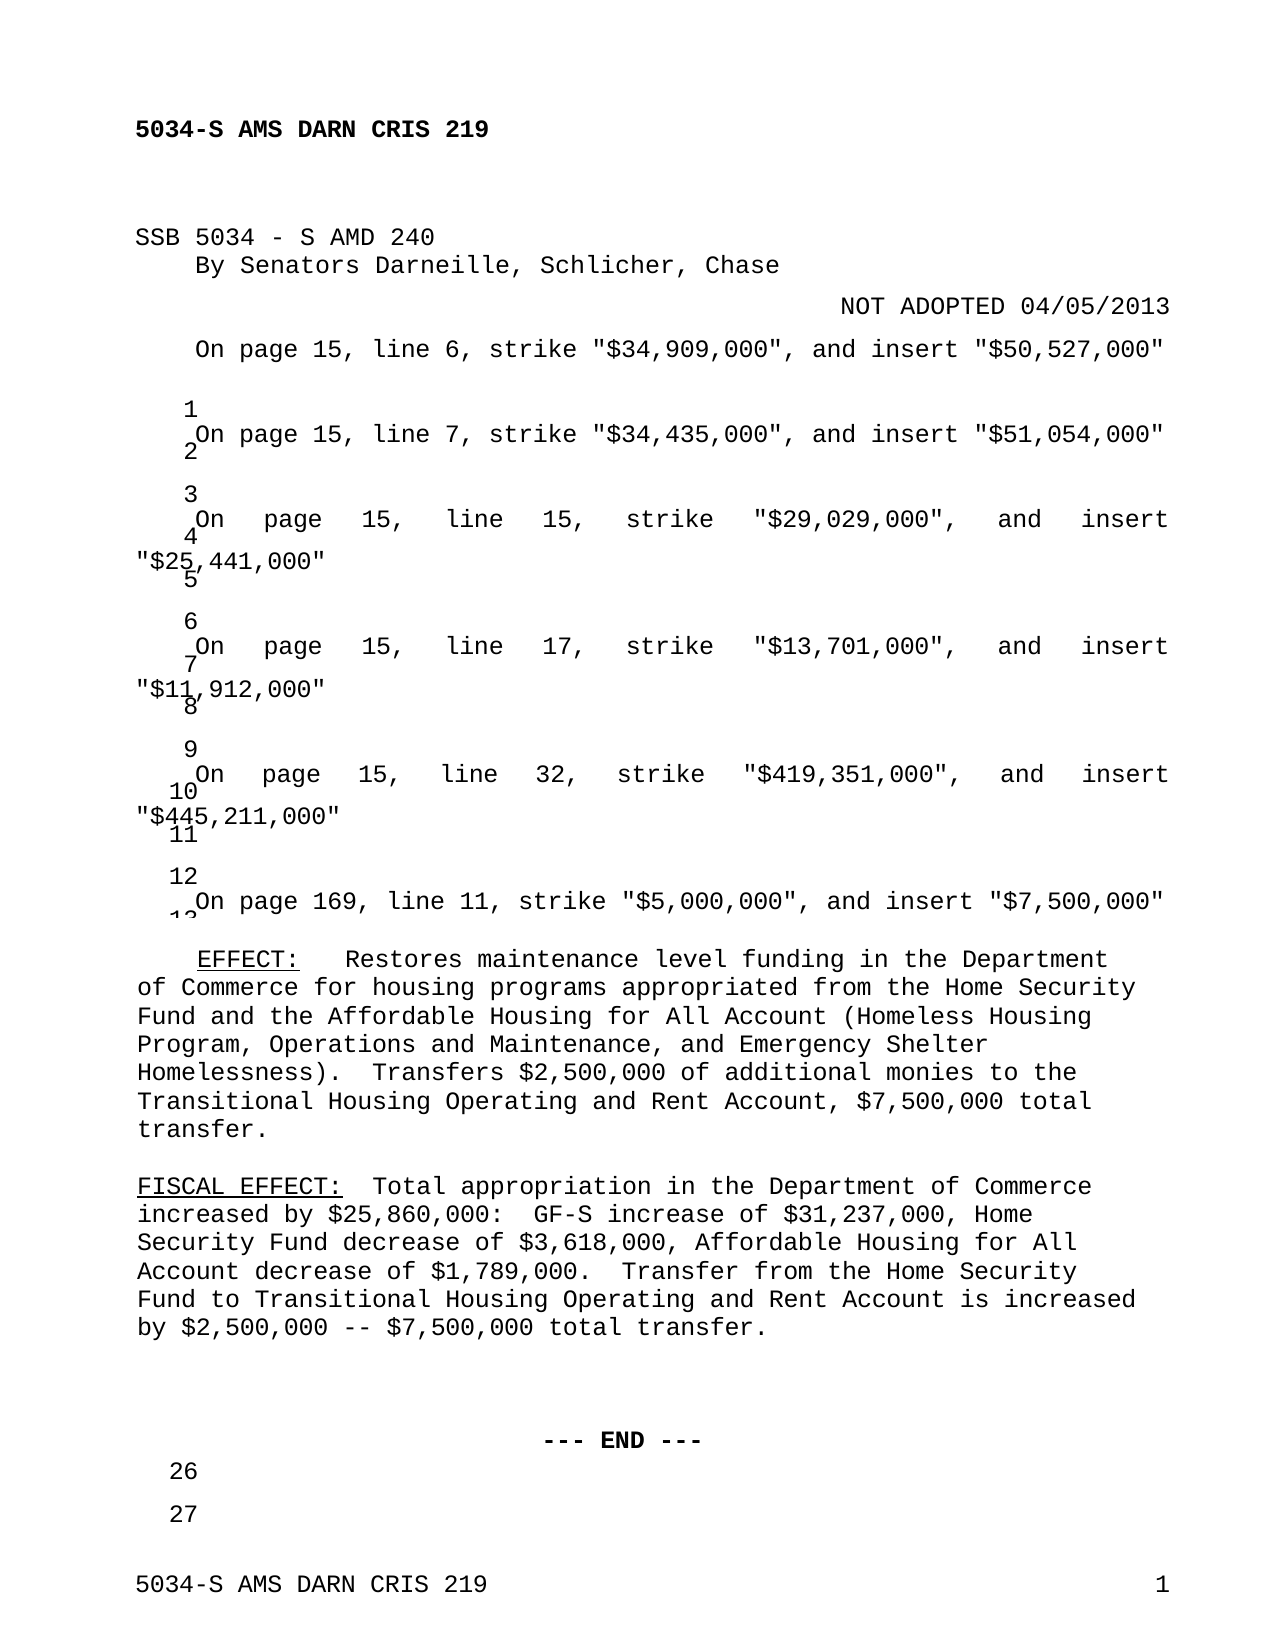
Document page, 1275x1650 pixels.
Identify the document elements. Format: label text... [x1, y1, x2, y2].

text On page 15, line 17, strike "$13,701,000", and insert "$11,912,000" [135, 621, 1170, 706]
text --- END --- [75, 1414, 1170, 1457]
text On page 169, line 11, strike "$5,000,000", and insert "$7,500,000" [135, 876, 1170, 918]
text On page 15, line 6, strike "$34,909,000", and insert "$50,527,000" [135, 323, 1170, 366]
text On page 15, line 15, strike "$29,029,000", and insert "$25,441,000" [135, 493, 1170, 578]
text On page 15, line 7, strike "$34,435,000", and insert "$51,054,000" [135, 408, 1170, 451]
text - [135, 224, 1170, 252]
text On page 15, line 32, strike "$419,351,000", and insert "$445,211,000" [135, 748, 1170, 833]
